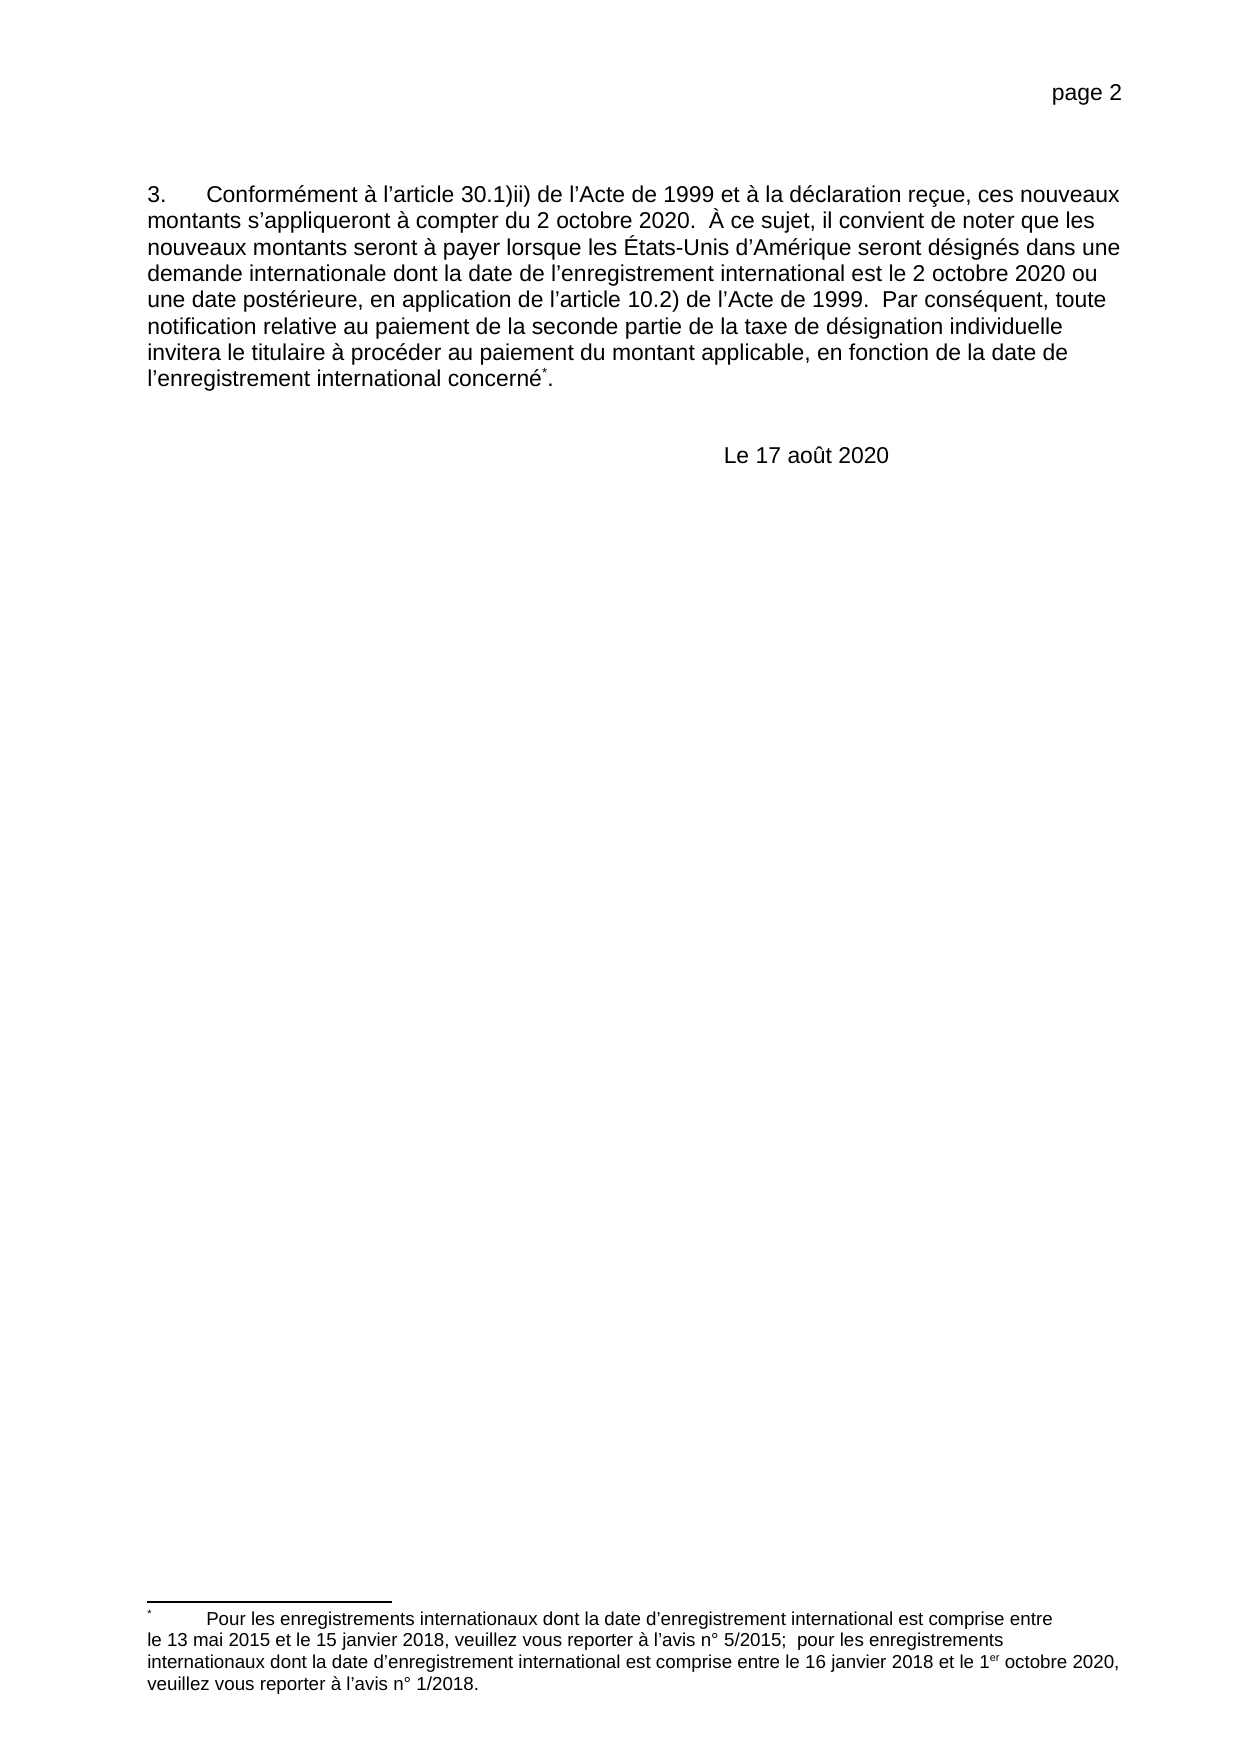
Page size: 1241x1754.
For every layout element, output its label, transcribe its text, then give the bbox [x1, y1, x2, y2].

text Le 17 août 2020 [723, 442, 1122, 468]
text Conformément à l’article 30.1)ii) de l’Acte de 1999 et à la déclaration reçue, ces nouveaux montants s’appliqueront à compter du 2 octobre 2020. À ce sujet, il convient de noter que les nouveaux montants seront à payer lorsque les États-Unis d’Amérique seront désignés dans une demande internationale dont la date de l’enregistrement international est le 2 octobre 2020 ou une date postérieure, en application de l’article 10.2) de l’Acte de 1999. Par conséquent, toute notification relative au paiement de la seconde partie de la taxe de désignation individuelle invitera le titulaire à procéder au paiement du montant applicable, en fonction de la date de l’enregistrement international concerné. [147, 181, 1122, 392]
